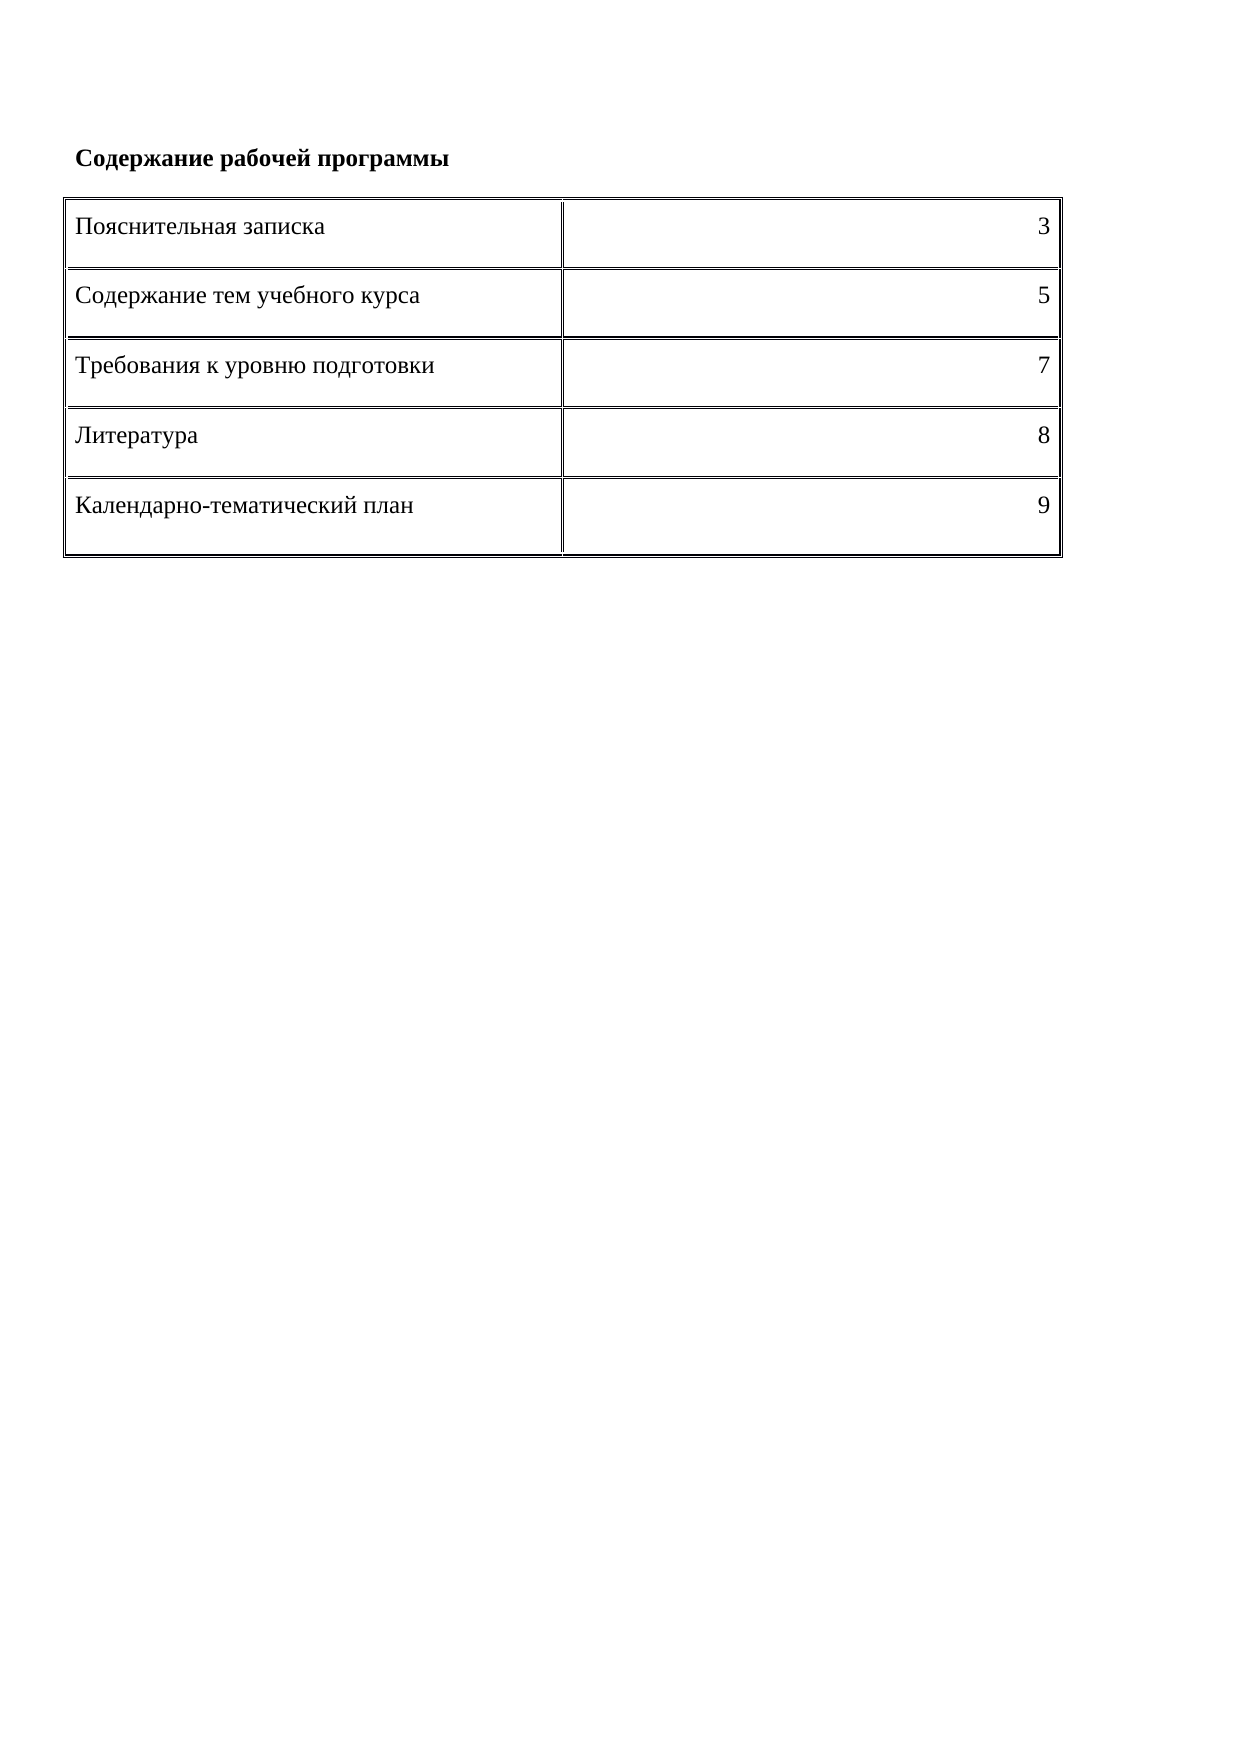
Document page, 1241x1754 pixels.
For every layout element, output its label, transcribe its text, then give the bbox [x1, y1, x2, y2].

table_cell 8 [563, 406, 1061, 476]
table_cell Требования к уровню подготовки [66, 336, 561, 406]
text Содержание рабочей программы [75, 143, 1165, 171]
table_cell 5 [564, 266, 1060, 336]
table_cell Литература [64, 406, 562, 476]
table_cell Календарно-тематический план [64, 476, 562, 554]
table_cell 9 [563, 476, 1061, 554]
table_cell 7 [564, 336, 1060, 406]
table_cell Содержание тем учебного курса [66, 266, 561, 336]
table_header 3 [563, 200, 1059, 266]
table_header Пояснительная записка [66, 200, 562, 266]
